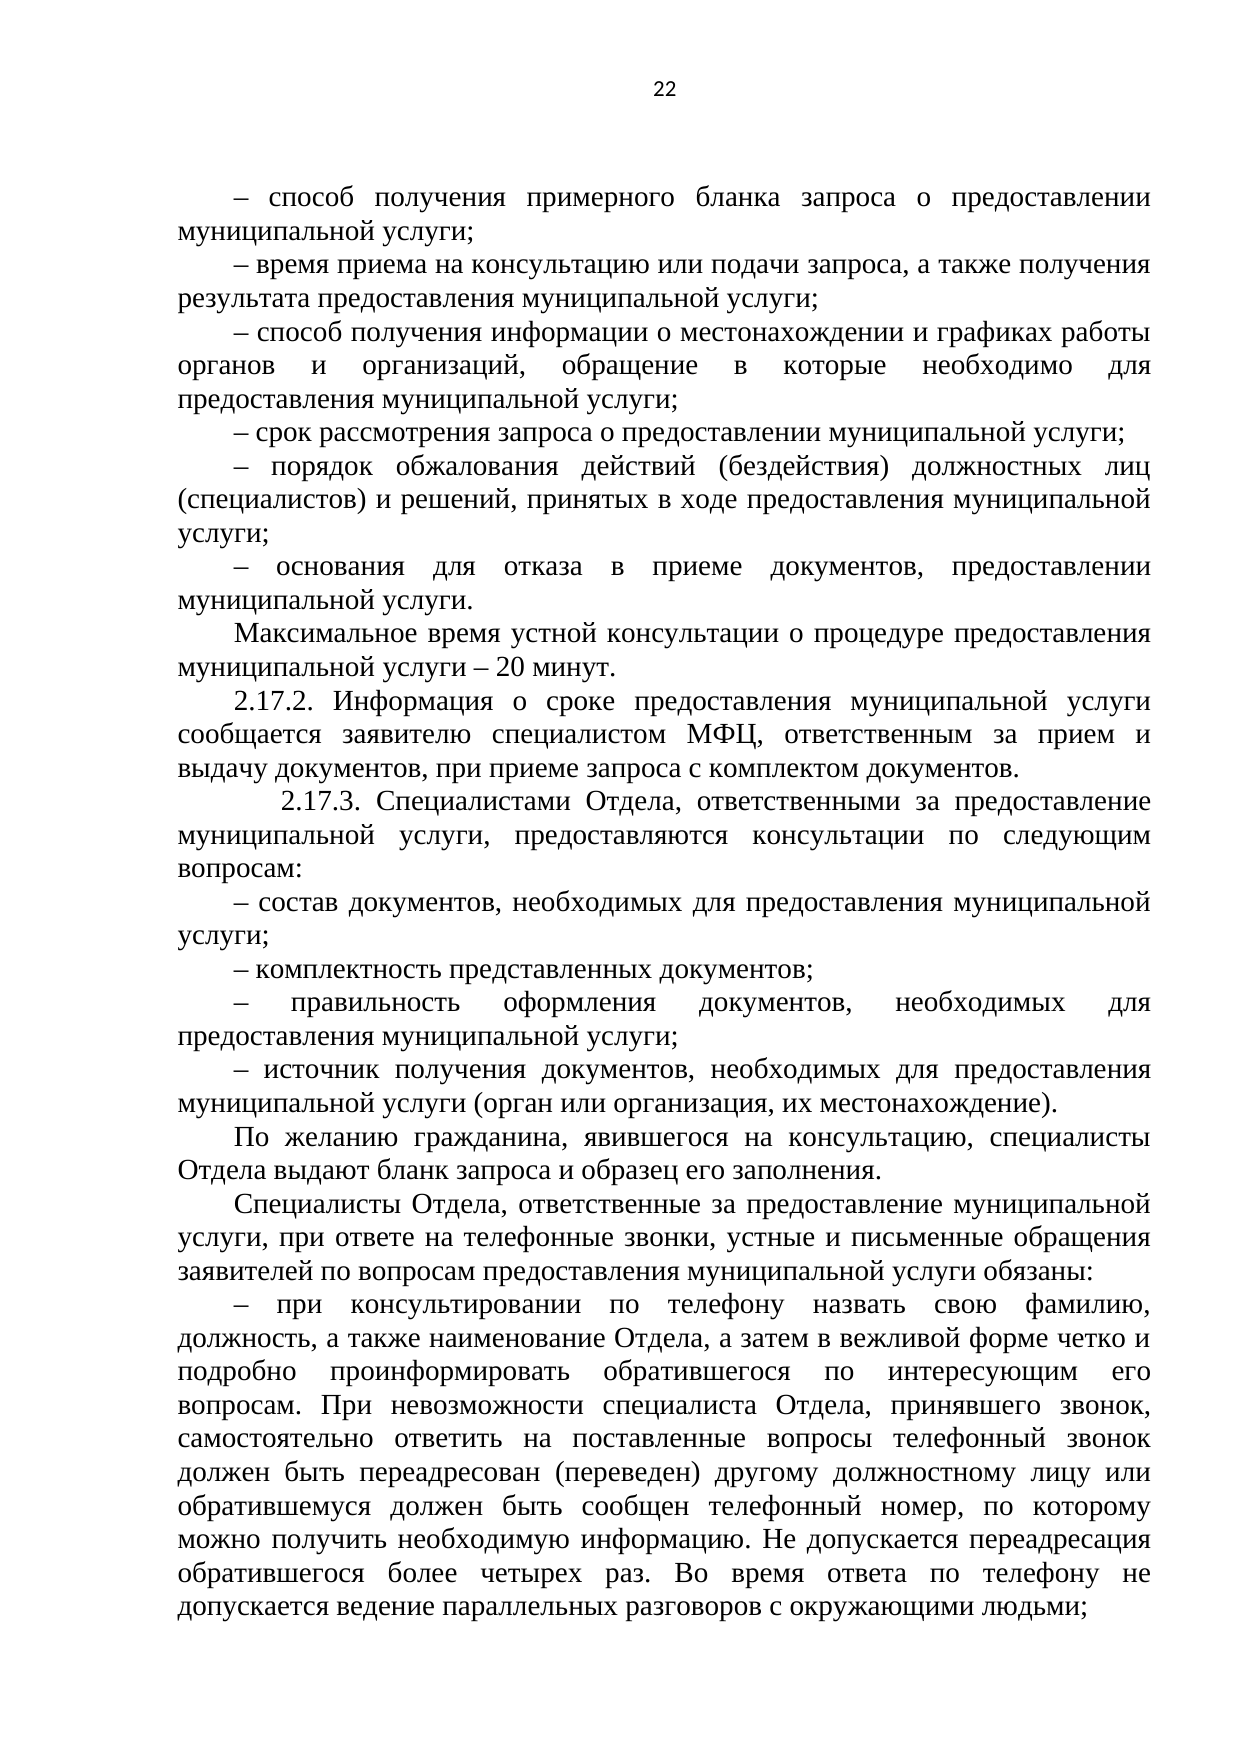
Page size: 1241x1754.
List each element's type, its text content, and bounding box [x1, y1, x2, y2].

text – источник получения документов, необходимых для предоставления муниципальной услуги (орган или организация, их местонахождение). [177, 1052, 1152, 1119]
text – правильность оформления документов, необходимых для предоставления муниципальной услуги; [177, 984, 1152, 1052]
text 2.17.3. Специалистами Отдела, ответственными за предоставление муниципальной услуги, предоставляются консультации по следующим вопросам: [177, 783, 1152, 884]
text – при консультировании по телефону назвать свою фамилию, должность, а также наименование Отдела, а затем в вежливой форме четко и подробно проинформировать обратившегося по интересующим его вопросам. При невозможности специалиста Отдела, принявшего звонок, самостоятельно ответить на поставленные вопросы телефонный звонок должен быть переадресован (переведен) другому должностному лицу или обратившемуся должен быть сообщен телефонный номер, по которому можно получить необходимую информацию. Не допускается переадресация обратившегося более четырех раз. Во время ответа по телефону не допускается ведение параллельных разговоров с окружающими людьми; [177, 1286, 1152, 1622]
text Специалисты Отдела, ответственные за предоставление муниципальной услуги, при ответе на телефонные звонки, устные и письменные обращения заявителей по вопросам предоставления муниципальной услуги обязаны: [177, 1186, 1152, 1286]
text Максимальное время устной консультации о процедуре предоставления муниципальной услуги – 20 минут. [177, 616, 1152, 683]
text 2.17.2. Информация о сроке предоставления муниципальной услуги сообщается заявителю специалистом МФЦ, ответственным за прием и выдачу документов, при приеме запроса с комплектом документов. [177, 683, 1152, 783]
text – основания для отказа в приеме документов, предоставлении муниципальной услуги. [177, 548, 1152, 616]
text По желанию гражданина, явившегося на консультацию, специалисты Отдела выдают бланк запроса и образец его заполнения. [177, 1119, 1152, 1186]
text – способ получения примерного бланка запроса о предоставлении муниципальной услуги; [177, 179, 1152, 247]
text – порядок обжалования действий (бездействия) должностных лиц (специалистов) и решений, принятых в ходе предоставления муниципальной услуги; [177, 448, 1152, 548]
text – способ получения информации о местонахождении и графиках работы органов и организаций, обращение в которые необходимо для предоставления муниципальной услуги; [177, 314, 1152, 414]
text – комплектность представленных документов; [177, 951, 1152, 984]
text – срок рассмотрения запроса о предоставлении муниципальной услуги; [177, 414, 1152, 448]
text – время приема на консультацию или подачи запроса, а также получения результата предоставления муниципальной услуги; [177, 247, 1152, 314]
text – состав документов, необходимых для предоставления муниципальной услуги; [177, 884, 1152, 951]
